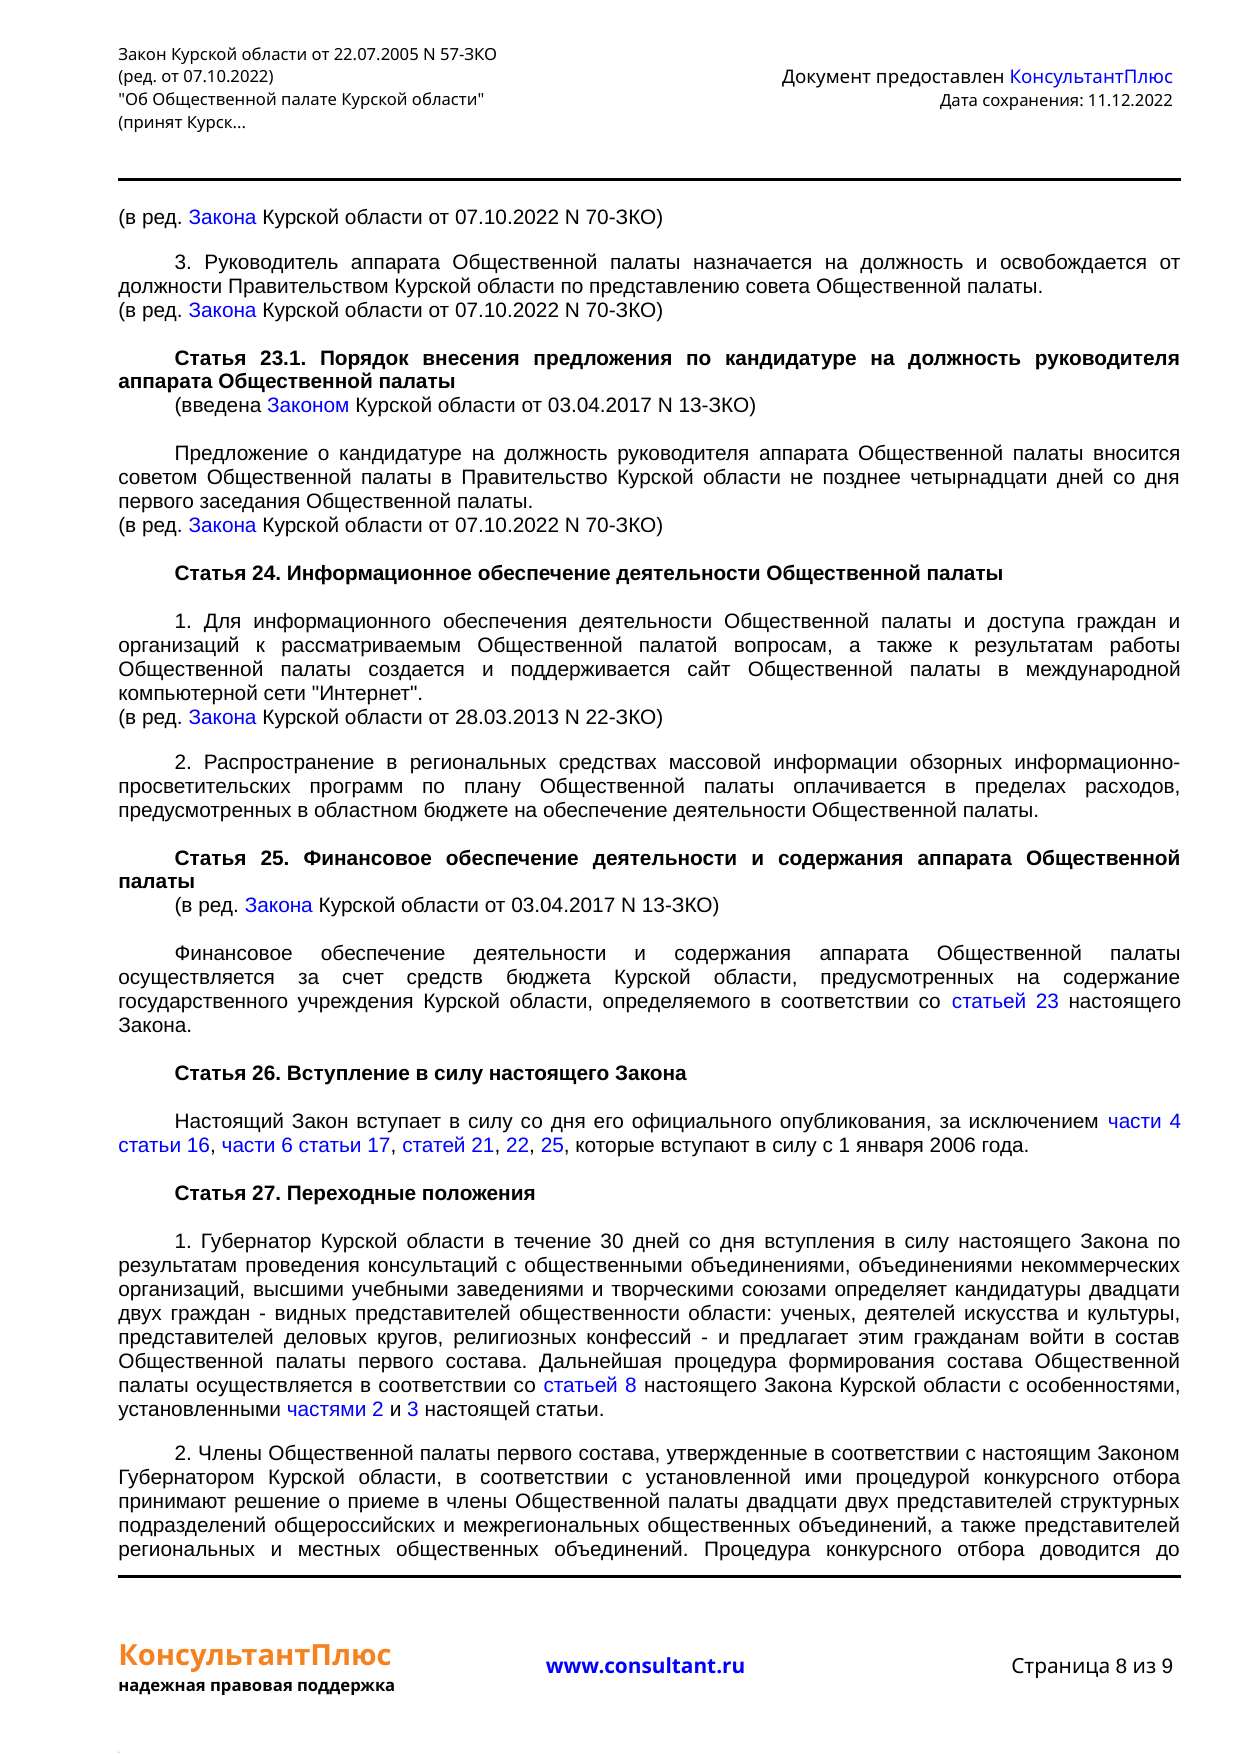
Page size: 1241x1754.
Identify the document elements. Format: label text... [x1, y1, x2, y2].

title Статья 27. Переходные положения [118, 1181, 1181, 1205]
text (введена Законом Курской области от 03.04.2017 N 13-ЗКО) [118, 393, 1181, 417]
text 3. Руководитель аппарата Общественной палаты назначается на должность и освобождается от должности Правительством Курской области по представлению совета Общественной палаты. [118, 249, 1181, 297]
text 1. Для информационного обеспечения деятельности Общественной палаты и доступа граждан и организаций к рассматриваемым Общественной палатой вопросам, а также к результатам работы Общественной палаты создается и поддерживается сайт Общественной палаты в международной компьютерной сети "Интернет". [118, 609, 1181, 705]
text Настоящий Закон вступает в силу со дня его официального опубликования, за исключением части 4 статьи 16, части 6 статьи 17, статей 21, 22, 25, которые вступают в силу с 1 января 2006 года. [118, 1109, 1181, 1157]
text 2. Распространение в региональных средствах массовой информации обзорных информационно-просветительских программ по плану Общественной палаты оплачивается в пределах расходов, предусмотренных в областном бюджете на обеспечение деятельности Общественной палаты. [118, 749, 1181, 821]
text (в ред. Закона Курской области от 28.03.2013 N 22-ЗКО) [118, 705, 1181, 729]
text (в ред. Закона Курской области от 03.04.2017 N 13-ЗКО) [118, 893, 1181, 917]
text (в ред. Закона Курской области от 07.10.2022 N 70-ЗКО) [118, 297, 1181, 321]
text (в ред. Закона Курской области от 07.10.2022 N 70-ЗКО) [118, 513, 1181, 537]
text 1. Губернатор Курской области в течение 30 дней со дня вступления в силу настоящего Закона по результатам проведения консультаций с общественными объединениями, объединениями некоммерческих организаций, высшими учебными заведениями и творческими союзами определяет кандидатуры двадцати двух граждан - видных представителей общественности области: ученых, деятелей искусства и культуры, представителей деловых кругов, религиозных конфессий - и предлагает этим гражданам войти в состав Общественной палаты первого состава. Дальнейшая процедура формирования состава Общественной палаты осуществляется в соответствии со статьей 8 настоящего Закона Курской области с особенностями, установленными частями 2 и 3 настоящей статьи. [118, 1229, 1181, 1420]
text Финансовое обеспечение деятельности и содержания аппарата Общественной палаты осуществляется за счет средств бюджета Курской области, предусмотренных на содержание государственного учреждения Курской области, определяемого в соответствии со статьей 23 настоящего Закона. [118, 941, 1181, 1037]
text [118, 1441, 1181, 1561]
text (в ред. Закона Курской области от 07.10.2022 N 70-ЗКО) [118, 205, 1181, 229]
title Статья 24. Информационное обеспечение деятельности Общественной палаты [118, 561, 1181, 585]
text Предложение о кандидатуре на должность руководителя аппарата Общественной палаты вносится советом Общественной палаты в Правительство Курской области не позднее четырнадцати дней со дня первого заседания Общественной палаты. [118, 441, 1181, 513]
title Статья 23.1. Порядок внесения предложения по кандидатуре на должность руководителя аппарата Общественной палаты [118, 345, 1181, 393]
title Статья 26. Вступление в силу настоящего Закона [118, 1061, 1181, 1085]
title Статья 25. Финансовое обеспечение деятельности и содержания аппарата Общественной палаты [118, 845, 1181, 893]
